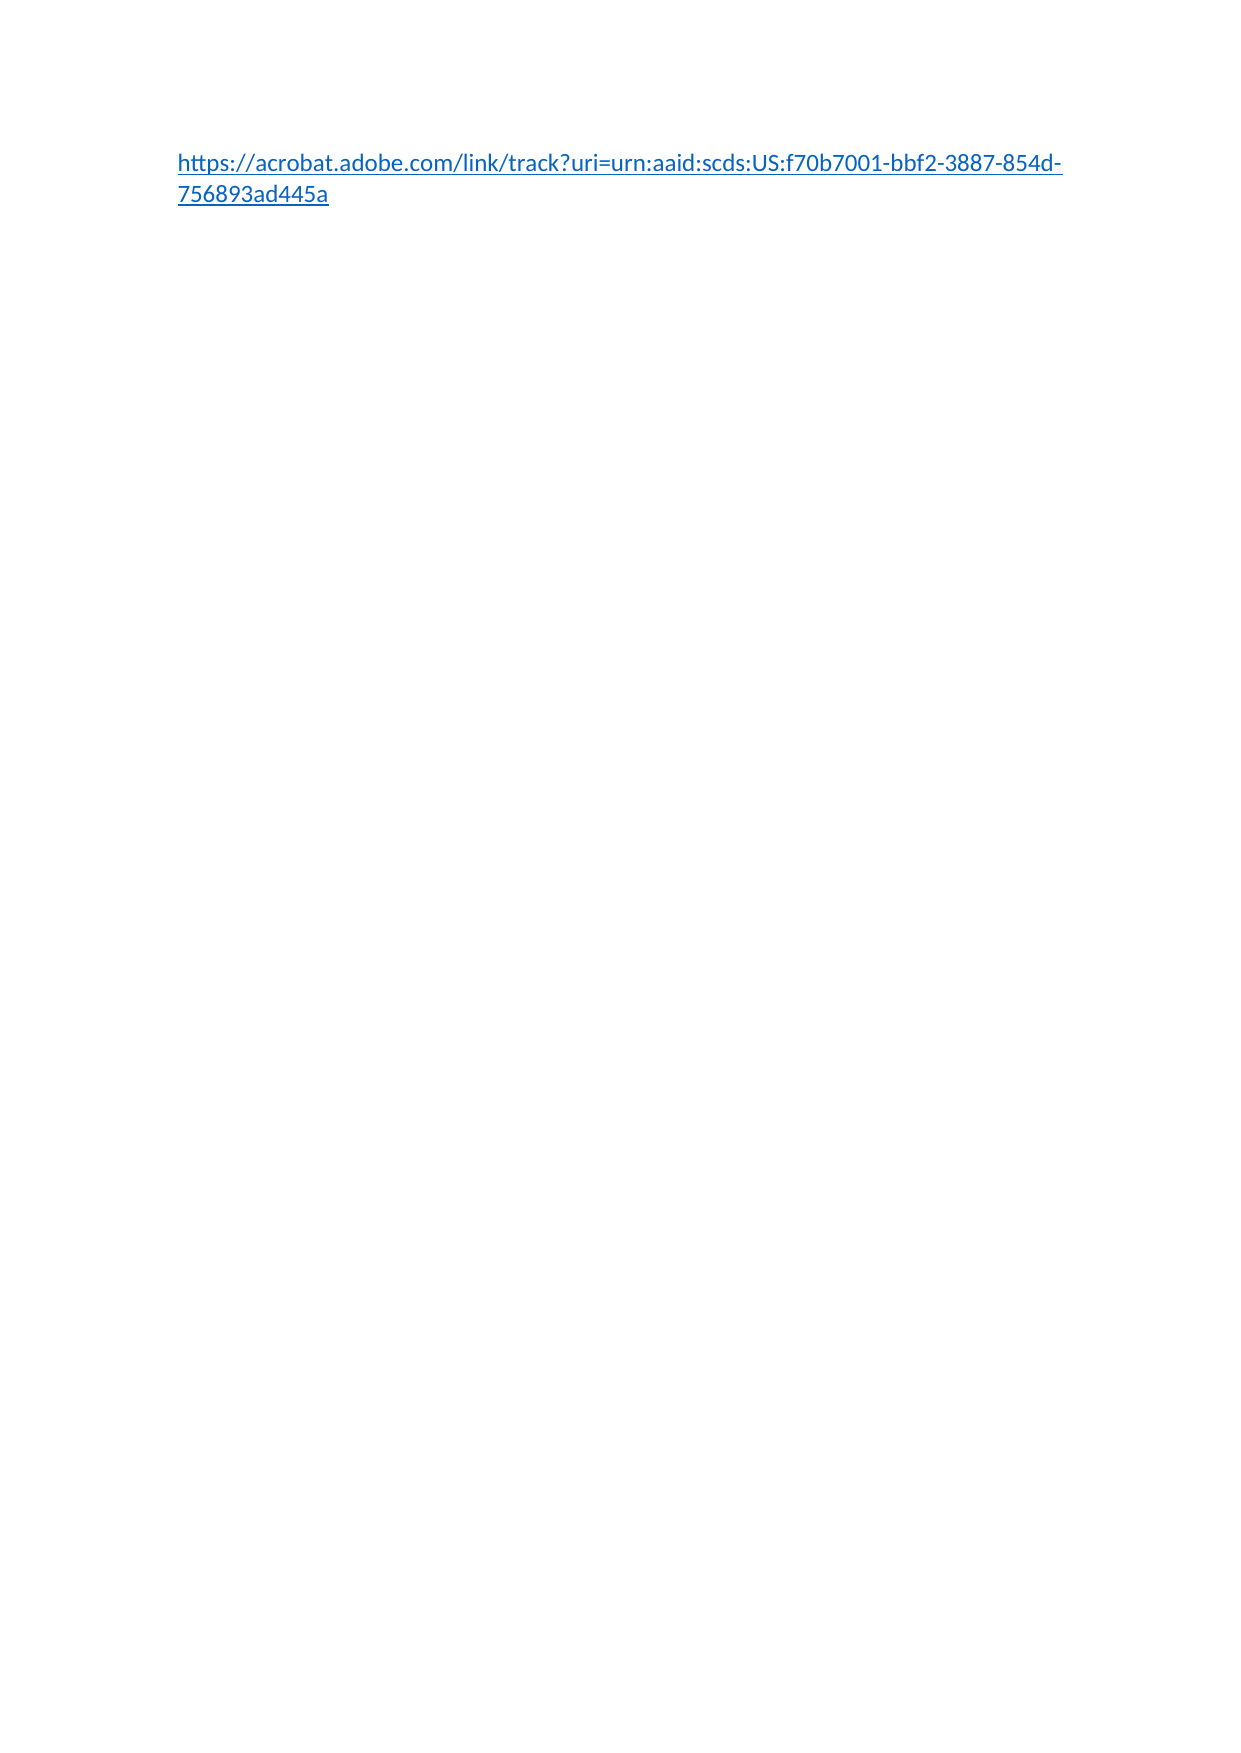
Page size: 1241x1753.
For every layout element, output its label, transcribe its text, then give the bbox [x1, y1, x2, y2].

text https://acrobat.adobe.com/link/track?uri=urn:aaid:scds:US:f70b7001-bbf2-3887-854d-756893ad445a [177, 175, 1063, 209]
text https://acrobat.adobe.com/link/track?uri=urn:aaid:scds:US:f70b7001-bbf2-3887-854d-756893ad445a [177, 148, 1063, 174]
